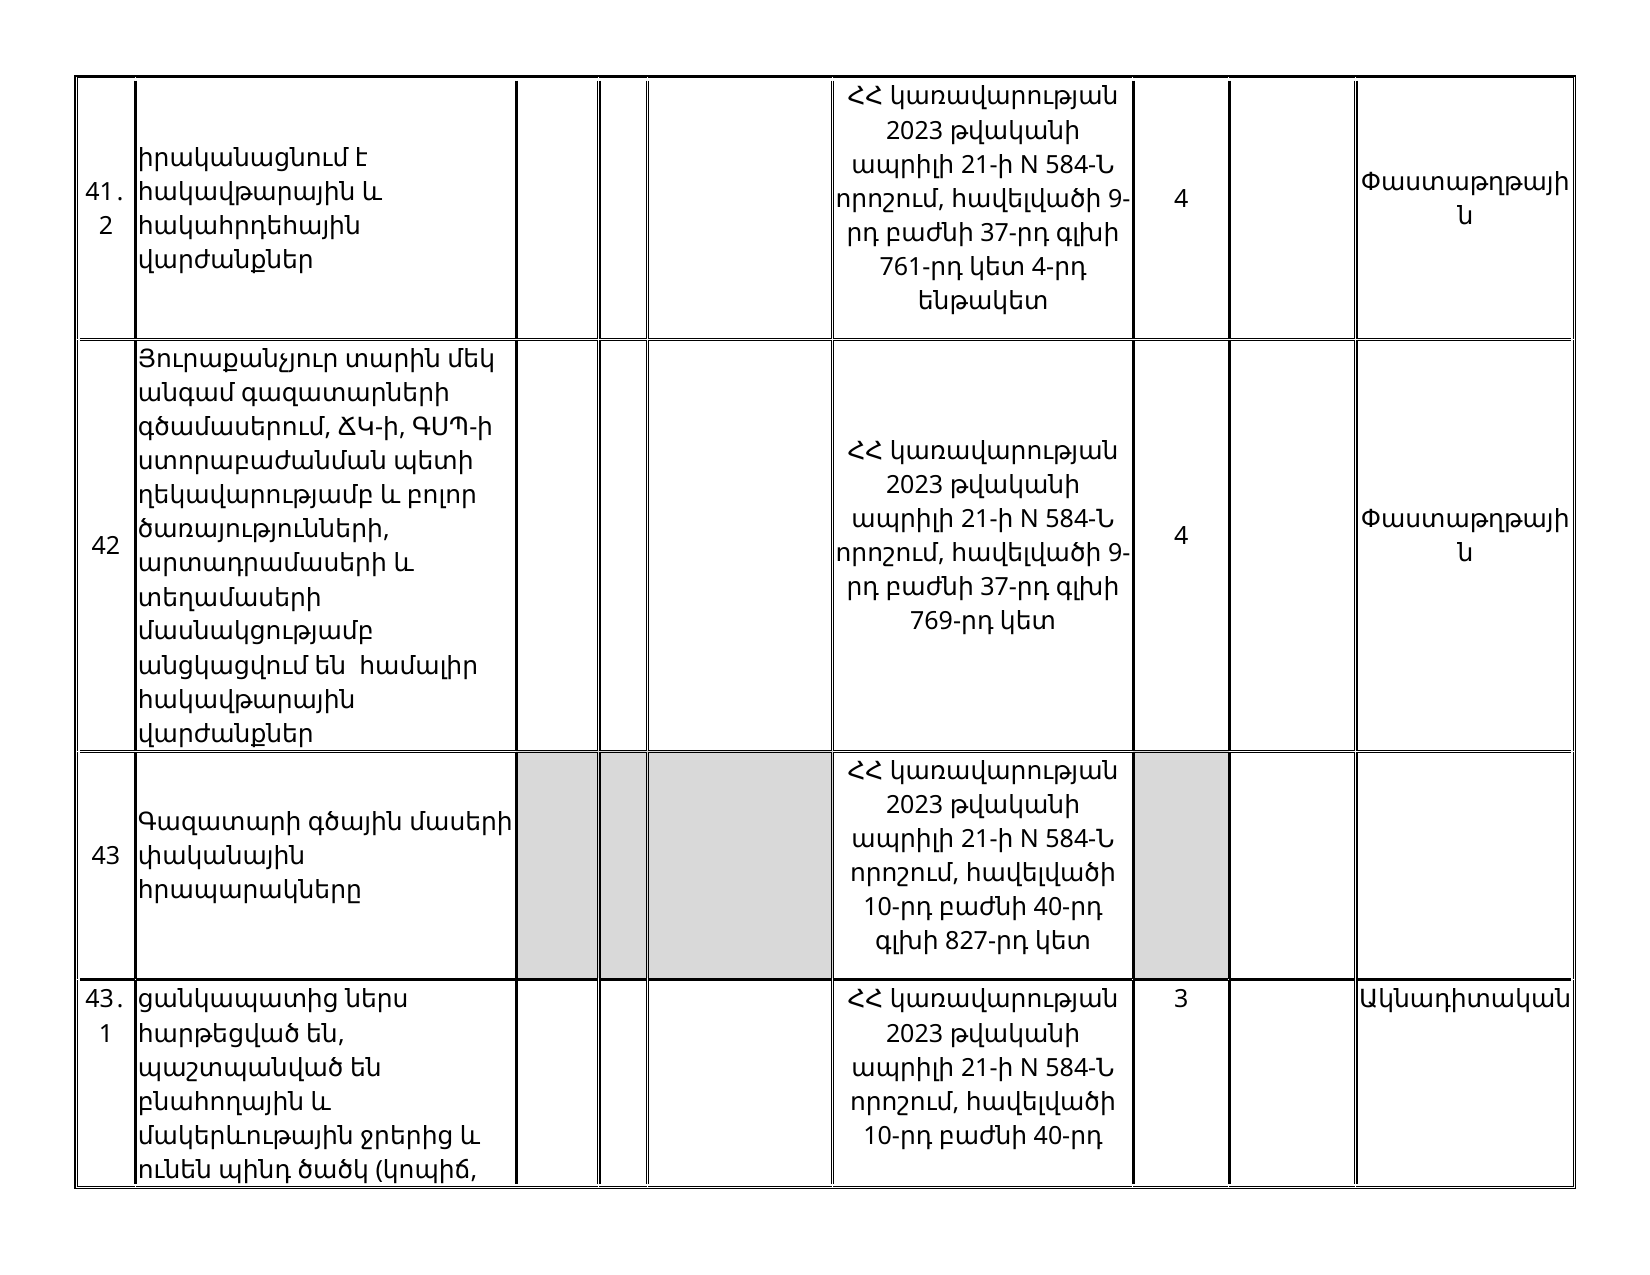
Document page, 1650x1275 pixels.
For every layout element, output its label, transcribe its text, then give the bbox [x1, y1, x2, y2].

table_cell [1135, 753, 1228, 978]
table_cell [834, 753, 1132, 978]
table_cell Գազատարի գծային մասերի փականային հրապարակները [137, 753, 515, 978]
table_cell Ակնադիտական [1356, 978, 1574, 1186]
table_cell ՀՀ կառավարության 2023 թվականի ապրիլի 21-ի N 584-Ն որոշում, հավելվածի 9-րդ բաժնի 37-րդ գլխի 761-րդ կետ 4-րդ ենթակետ [833, 77, 1133, 337]
table_cell [1229, 77, 1356, 337]
table_cell [518, 341, 597, 749]
table_cell Փաստաթղթային [1358, 337, 1573, 749]
table_cell [601, 341, 646, 749]
table_cell 4 [1135, 341, 1228, 749]
table_cell Փաստաթղթային [1356, 78, 1573, 337]
table_cell [1358, 750, 1573, 978]
table_cell [1231, 753, 1354, 978]
table_cell [1231, 341, 1354, 749]
table_cell [599, 981, 648, 1186]
table_cell իրականացնում է հակավթարային և հակահրդեհային վարժանքներ [135, 78, 516, 337]
table_cell 41․2 [78, 78, 135, 337]
table_cell [601, 753, 646, 978]
table_cell [599, 78, 648, 337]
table_cell 4 [1133, 77, 1229, 337]
table_cell ՀՀ կառավարության 2023 թվականի ապրիլի 21-ի N 584-Ն որոշում, հավելվածի 9-րդ բաժնի 37-րդ գլխի 769-րդ կետ [834, 341, 1132, 749]
table_cell 42 [78, 337, 134, 749]
table_cell [649, 753, 831, 978]
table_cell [833, 981, 1133, 1186]
table_cell [516, 77, 599, 337]
table_cell [518, 753, 597, 978]
table_cell [649, 341, 831, 749]
table_cell [1229, 978, 1356, 1186]
table_cell [516, 978, 599, 1186]
table_cell 43 [78, 750, 134, 978]
table_cell 3 [1133, 981, 1229, 1186]
table_cell [648, 981, 833, 1186]
table_cell 43․1 [76, 978, 135, 1186]
table_cell [648, 78, 833, 337]
